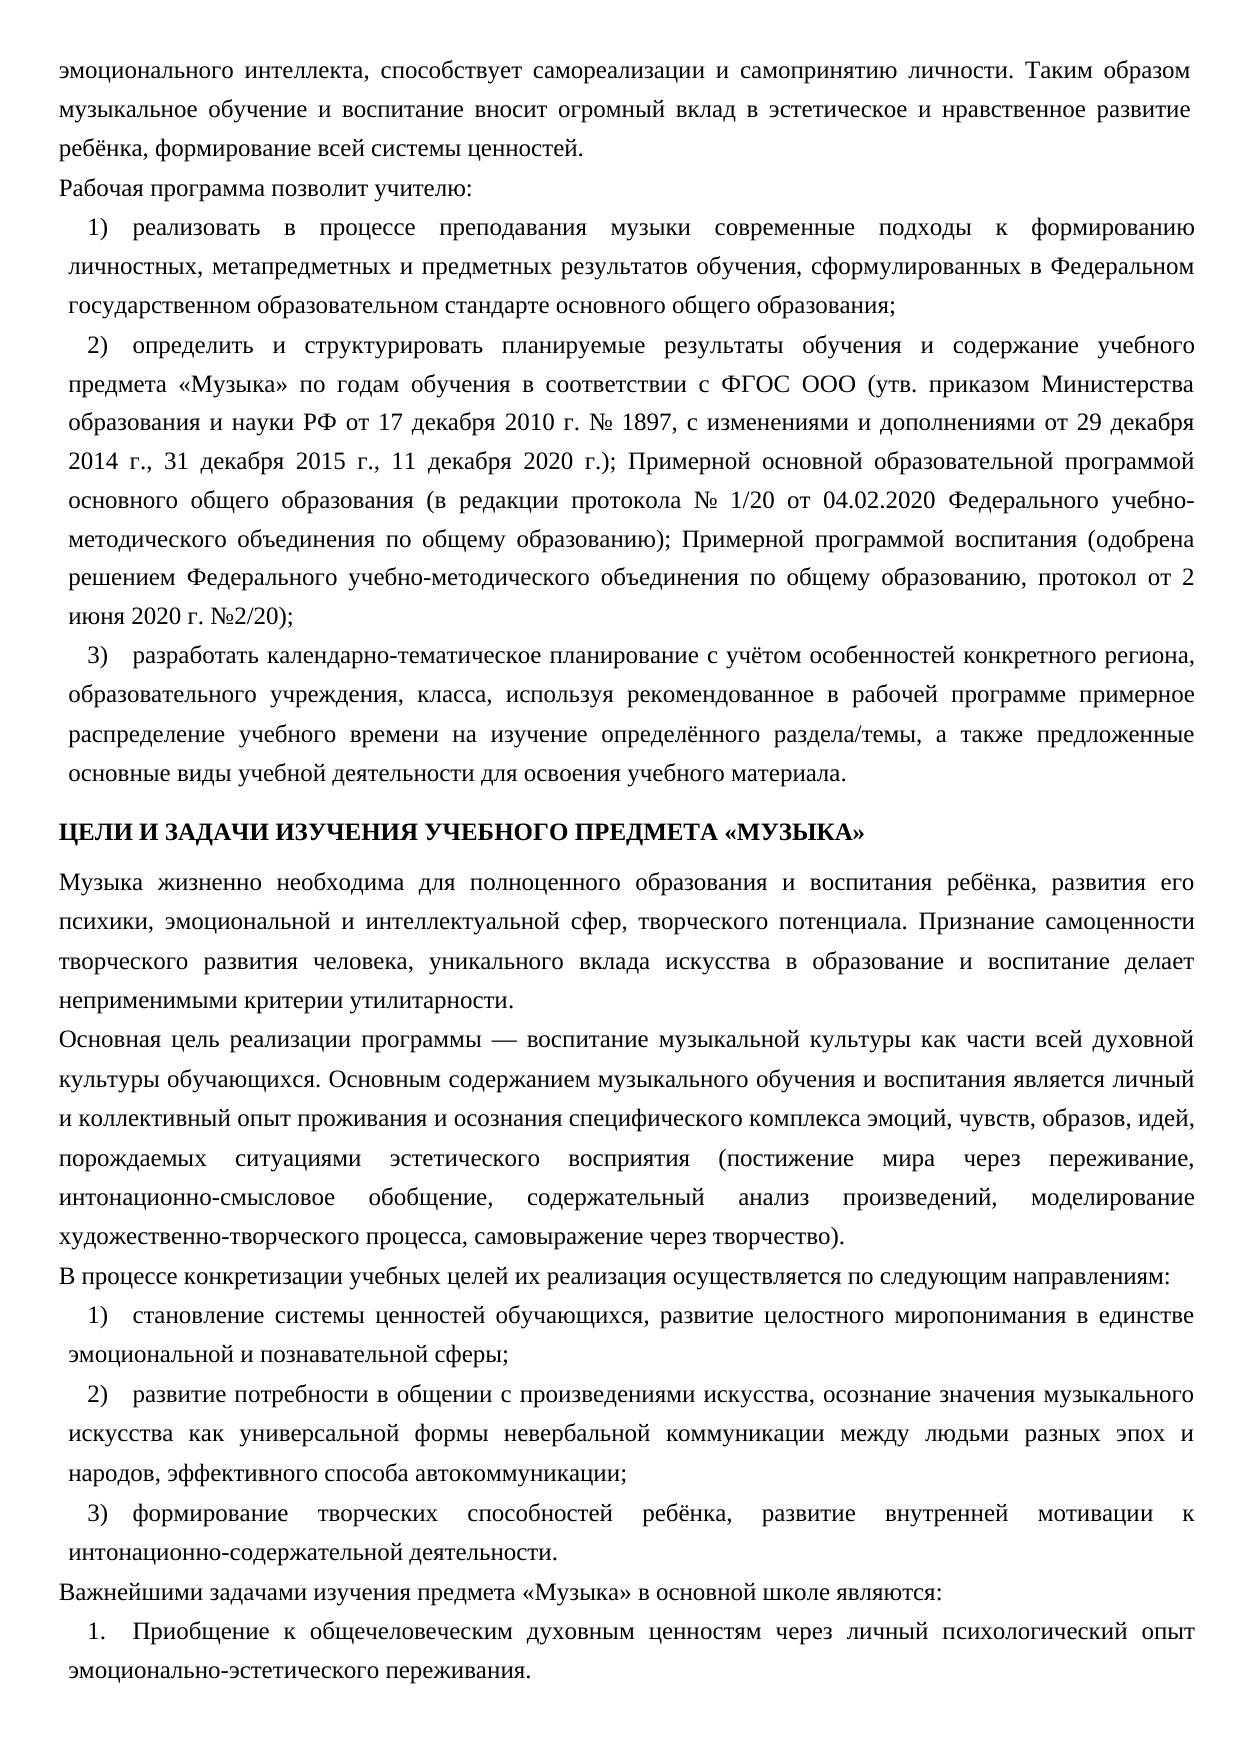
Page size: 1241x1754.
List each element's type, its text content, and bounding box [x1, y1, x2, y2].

list разработать календарно-тематическое планирование с учётом особенностей конкретного региона, образовательного учреждения, класса, используя рекомендованное в рабочей программе примерное распределение учебного времени на изучение определённого раздела/темы, а также предложенные основные виды учебной деятельности для освоения учебного материала. [68, 640, 1196, 787]
text Основная цель реализации программы — воспитание музыкальной культуры как части всей духовной культуры обучающихся. Основным содержанием музыкального обучения и воспитания является личный и коллективный опыт проживания и осознания специфического комплекса эмоций, чувств, образов, идей, порождаемых ситуациями эстетического восприятия (постижение мира через переживание, интонационно-смысловое обобщение, содержательный анализ произведений, моделирование художественно-творческого процесса, самовыражение через творчество). [58, 1024, 1196, 1250]
text Музыка жизненно необходима для полноценного образования и воспитания ребёнка, развития его психики, эмоциональной и интеллектуальной сфер, творческого потенциала. Признание самоценности творческого развития человека, уникального вклада искусства в образование и воспитание делает неприменимыми критерии утилитарности. [58, 867, 1196, 1014]
list становление системы ценностей обучающихся, развитие целостного миропонимания в единстве эмоциональной и познавательной сферы; [68, 1301, 1196, 1368]
text эмоционального интеллекта, способствует самореализации и самопринятию личности. Таким образом музыкальное обучение и воспитание вносит огромный вклад в эстетическое и нравственное развитие ребёнка, формирование всей системы ценностей. [58, 55, 1192, 162]
list Приобщение к общечеловеческим духовным ценностям через личный психологический опыт эмоционально-эстетического переживания. [68, 1616, 1196, 1684]
text Рабочая программа позволит учителю: [58, 173, 1196, 202]
list определить и структурировать планируемые результаты обучения и содержание учебного предмета «Музыка» по годам обучения в соответствии с ФГОС ООО (утв. приказом Министерства образования и науки РФ от 17 декабря 2010 г. № 1897, с изменениями и дополнениями от 29 декабря 2014 г., 31 декабря 2015 г., 11 декабря 2020 г.); Примерной основной образовательной программой основного общего образования (в редакции протокола № 1/20 от 04.02.2020 Федерального учебно- методического объединения по общему образованию); Примерной программой воспитания (одобрена решением Федерального учебно-методического объединения по общему образованию, протокол от 2 июня 2020 г. №2/20); [68, 330, 1196, 630]
list развитие потребности в общении с произведениями искусства, осознание значения музыкального искусства как универсальной формы невербальной коммуникации между людьми разных эпох и народов, эффективного способа автокоммуникации; [68, 1379, 1196, 1487]
list реализовать в процессе преподавания музыки современные подходы к формированию личностных, метапредметных и предметных результатов обучения, сформулированных в Федеральном государственном образовательном стандарте основного общего образования; [68, 212, 1196, 319]
text В процессе конкретизации учебных целей их реализация осуществляется по следующим направлениям: [58, 1261, 1196, 1290]
text Важнейшими задачами изучения предмета «Музыка» в основной школе являются: [58, 1577, 1196, 1605]
list формирование творческих способностей ребёнка, развитие внутренней мотивации к интонационно-содержательной деятельности. [68, 1498, 1196, 1566]
text ЦЕЛИ И ЗАДАЧИ ИЗУЧЕНИЯ УЧЕБНОГО ПРЕДМЕТА «МУЗЫКА» [58, 817, 1197, 846]
